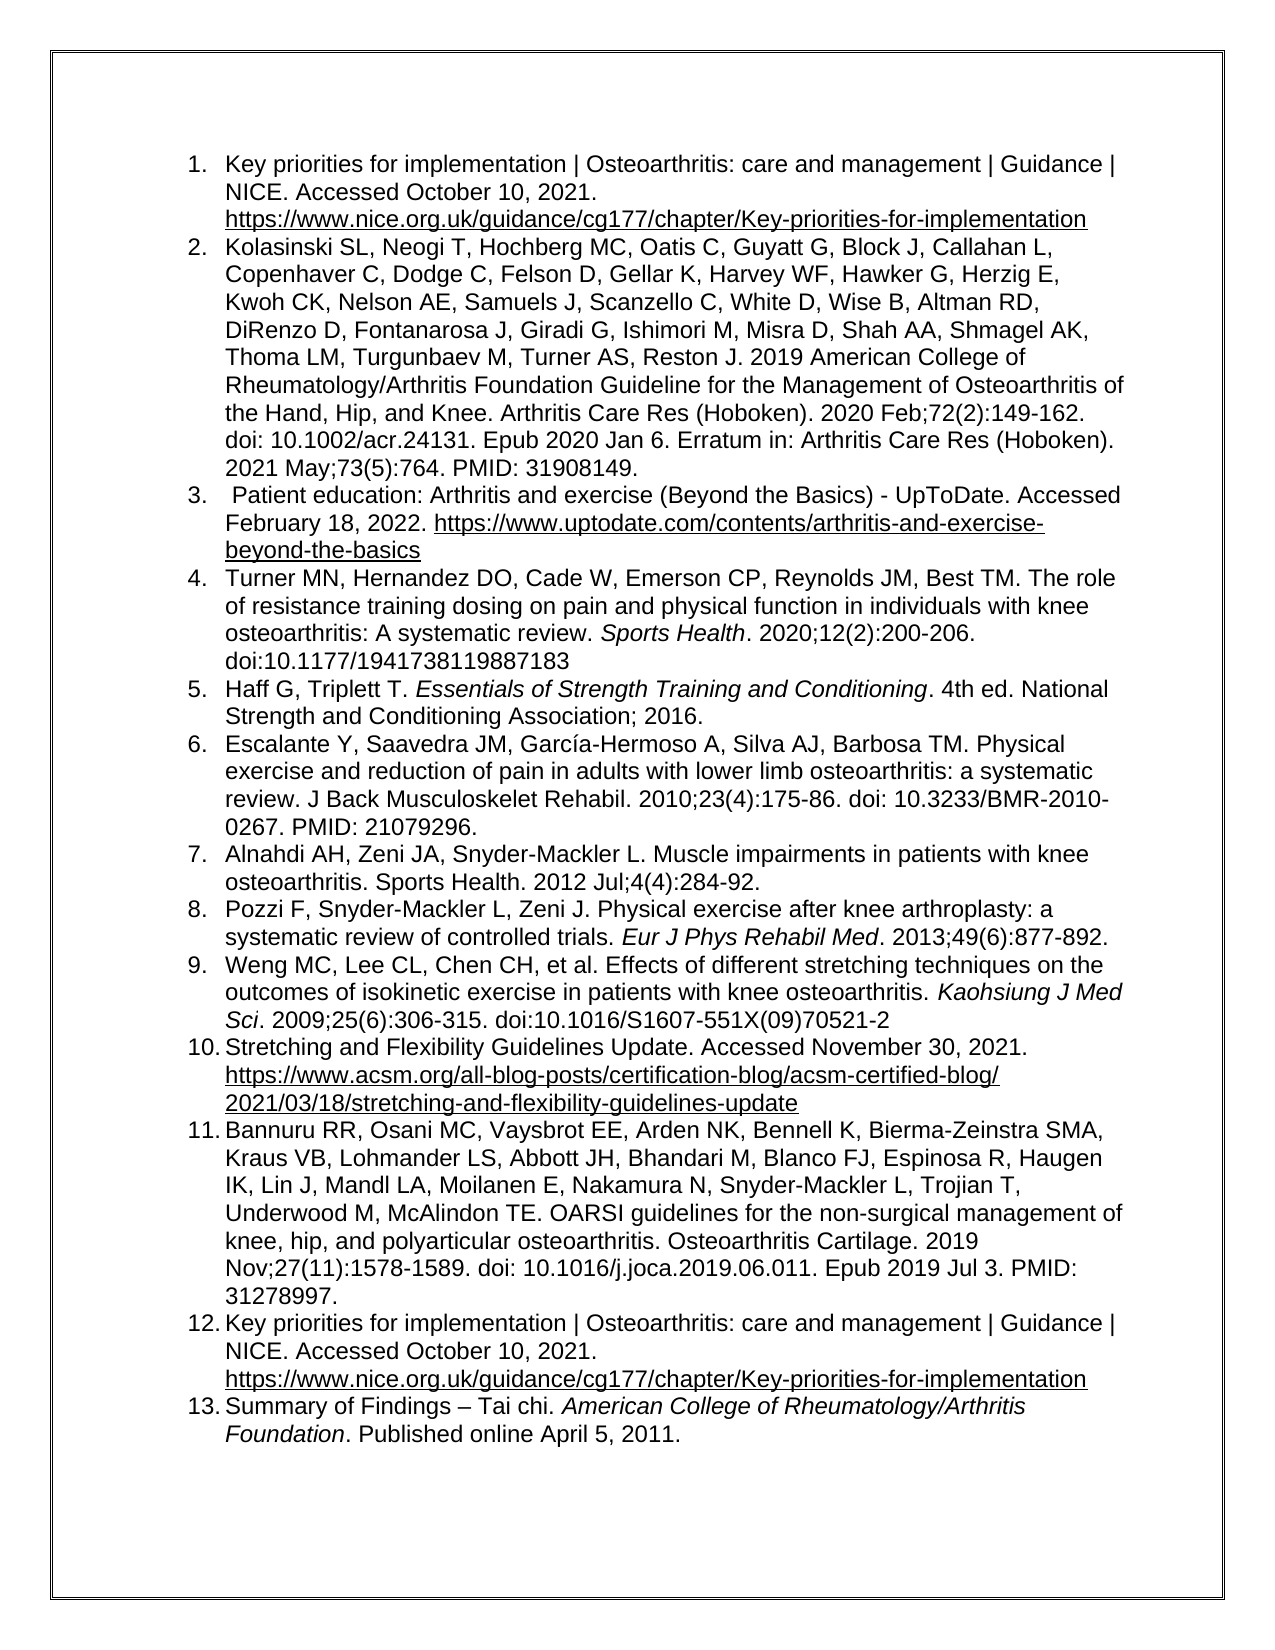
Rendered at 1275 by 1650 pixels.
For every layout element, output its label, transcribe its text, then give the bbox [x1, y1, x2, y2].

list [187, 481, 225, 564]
list Stretching and Flexibility Guidelines Update. Accessed November 30, 2021. https://www.acsm.org/all-blog-posts/certification-blog/acsm-certified-blog/2021/03/18/stretching-and-flexibility-guidelines-update [187, 1033, 1125, 1116]
list Bannuru RR, Osani MC, Vaysbrot EE, Arden NK, Bennell K, Bierma-Zeinstra SMA, Kraus VB, Lohmander LS, Abbott JH, Bhandari M, Blanco FJ, Espinosa R, Haugen IK, Lin J, Mandl LA, Moilanen E, Nakamura N, Snyder-Mackler L, Trojian T, Underwood M, McAlindon TE. OARSI guidelines for the non-surgical management of knee, hip, and polyarticular osteoarthritis. Osteoarthritis Cartilage. 2019 Nov;27(11):1578-1589. doi: 10.1016/j.joca.2019.06.011. Epub 2019 Jul 3. PMID: 31278997. [338, 1116, 1125, 1309]
list Turner MN, Hernandez DO, Cade W, Emerson CP, Reynolds JM, Best TM. The role of resistance training dosing on pain and physical function in individuals with knee osteoarthritis: A systematic review. Sports Health. 2020;12(2):200-206. doi:10.1177/1941738119887183 [570, 564, 1125, 674]
list Kolasinski SL, Neogi T, Hochberg MC, Oatis C, Guyatt G, Block J, Callahan L, Copenhaver C, Dodge C, Felson D, Gellar K, Harvey WF, Hawker G, Herzig E, Kwoh CK, Nelson AE, Samuels J, Scanzello C, White D, Wise B, Altman RD, DiRenzo D, Fontanarosa J, Giradi G, Ishimori M, Misra D, Shah AA, Shmagel AK, Thoma LM, Turgunbaev M, Turner AS, Reston J. 2019 American College of Rheumatology/Arthritis Foundation Guideline for the Management of Osteoarthritis of the Hand, Hip, and Knee. Arthritis Care Res (Hoboken). 2020 Feb;72(2):149-162. doi: 10.1002/acr.24131. Epub 2020 Jan 6. Erratum in: Arthritis Care Res (Hoboken). 2021 May;73(5):764. PMID: 31908149. [187, 233, 1125, 481]
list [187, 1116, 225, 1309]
list Patient education: Arthritis and exercise (Beyond the Basics) - UpToDate. Accessed February 18, 2022. https://www.uptodate.com/contents/arthritis-and-exercise-beyond-the-basics [421, 481, 1125, 564]
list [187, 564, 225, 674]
list Escalante Y, Saavedra JM, García-Hermoso A, Silva AJ, Barbosa TM. Physical exercise and reduction of pain in adults with lower limb osteoarthritis: a systematic review. J Back Musculoskelet Rehabil. 2010;23(4):175-86. doi: 10.3233/BMR-2010-0267. PMID: 21079296. [187, 730, 1125, 840]
list Summary of Findings – Tai chi. American College of Rheumatology/Arthritis Foundation. Published online April 5, 2011. [682, 1392, 1125, 1447]
list Key priorities for implementation | Osteoarthritis: care and management | Guidance | NICE. Accessed October 10, 2021. https://www.nice.org.uk/guidance/cg177/chapter/Key-priorities-for-implementation [187, 1309, 1125, 1392]
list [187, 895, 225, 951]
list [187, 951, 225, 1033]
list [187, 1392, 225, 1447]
list Weng MC, Lee CL, Chen CH, et al. Effects of different stretching techniques on the outcomes of isokinetic exercise in patients with knee osteoarthritis. Kaohsiung J Med Sci. 2009;25(6):306-315. doi:10.1016/S1607-551X(09)70521-2 [891, 951, 1125, 1033]
list Key priorities for implementation | Osteoarthritis: care and management | Guidance | NICE. Accessed October 10, 2021. https://www.nice.org.uk/guidance/cg177/chapter/Key-priorities-for-implementation [598, 150, 1125, 233]
list Haff G, Triplett T. Essentials of Strength Training and Conditioning. 4th ed. National Strength and Conditioning Association; 2016. [187, 674, 1125, 730]
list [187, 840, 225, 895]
list Alnahdi AH, Zeni JA, Snyder-Mackler L. Muscle impairments in patients with knee osteoarthritis. Sports Health. 2012 Jul;4(4):284-92. [761, 840, 1125, 895]
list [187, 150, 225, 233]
